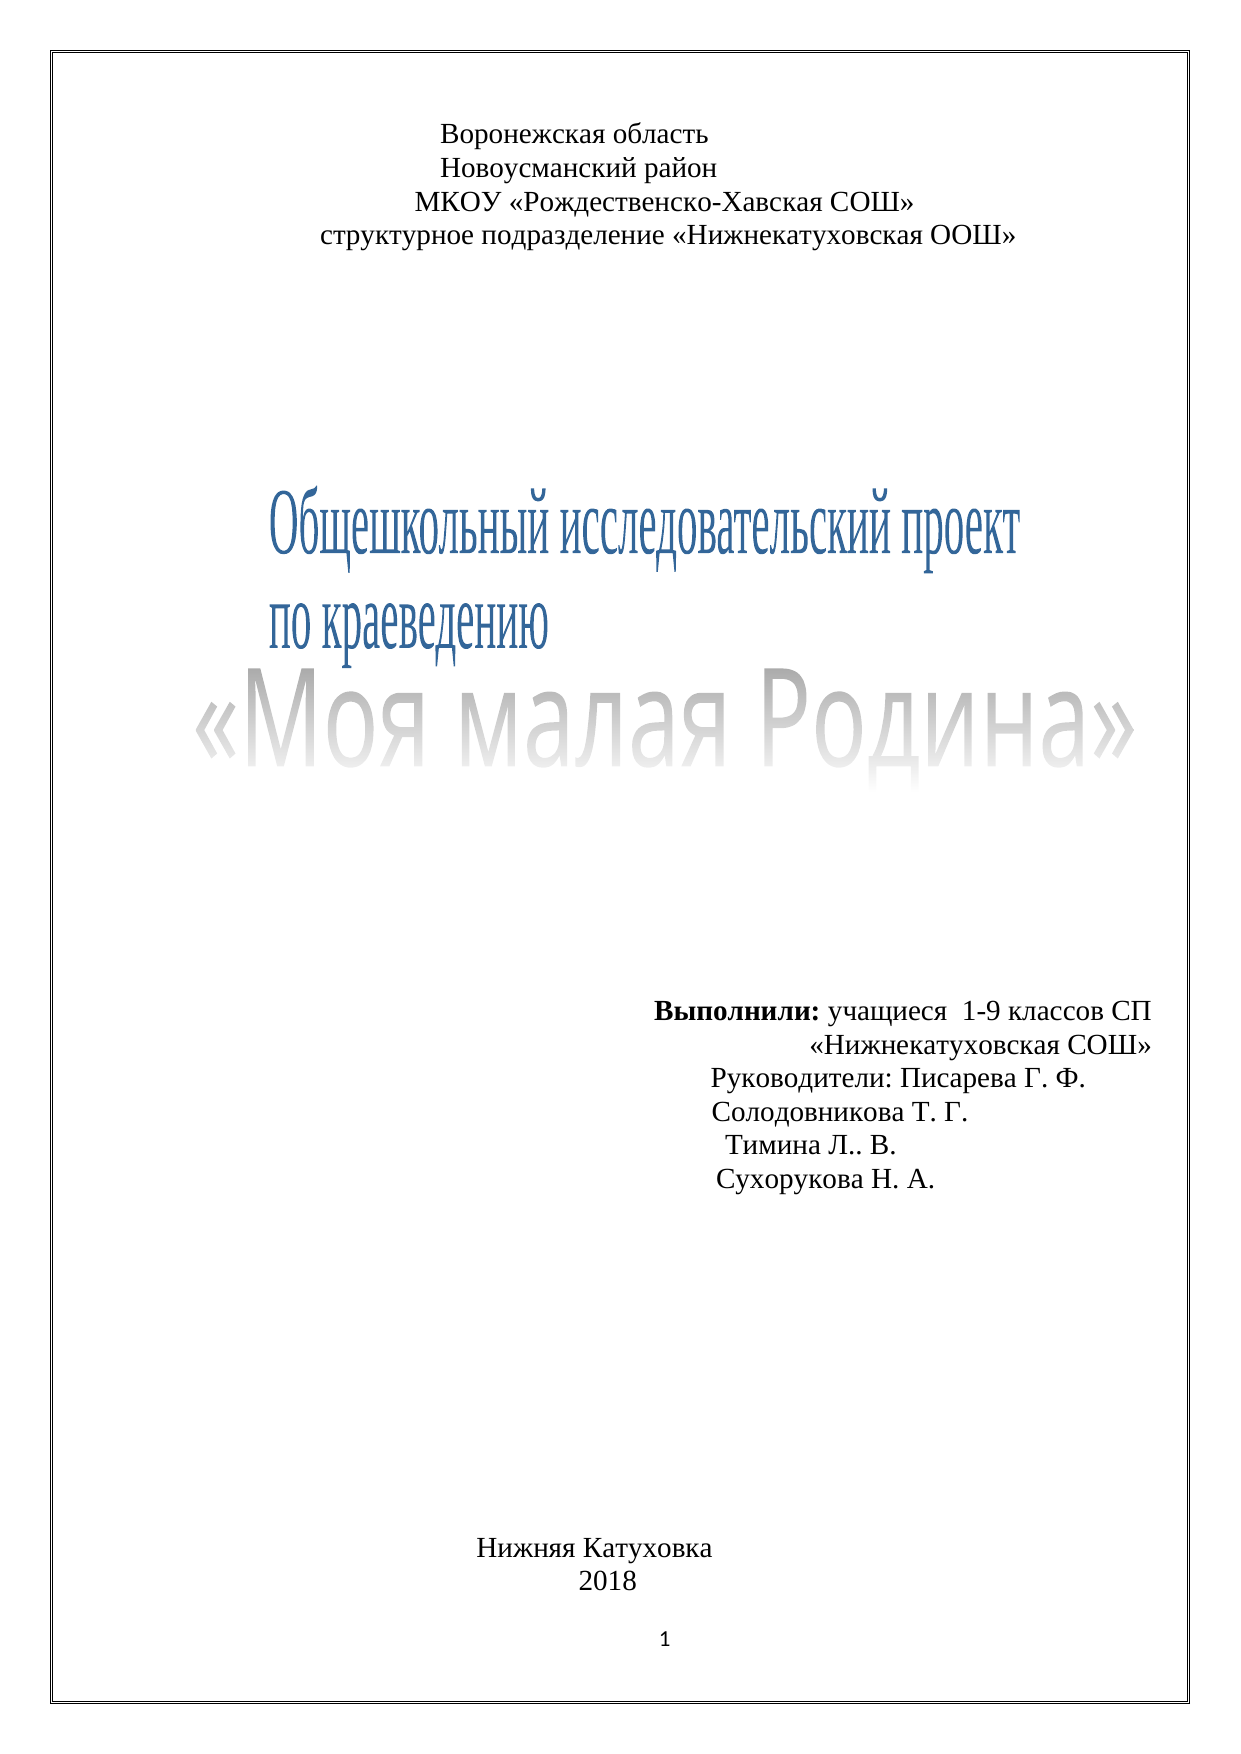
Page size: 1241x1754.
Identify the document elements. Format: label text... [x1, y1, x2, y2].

text 2018 [177, 1563, 1152, 1597]
text Нижняя Катуховка [177, 1530, 1152, 1563]
text Новоусманский район [177, 150, 1152, 184]
text Руководители: Писарева Г. Ф. [177, 1060, 1152, 1094]
text Сухорукова Н. А. [177, 1161, 1152, 1194]
text Тимина Л.. В. [177, 1127, 1152, 1161]
text МКОУ «Рождественско-Хавская СОШ» [177, 184, 1152, 217]
text Воронежская область [177, 117, 1152, 150]
text Выполнили: учащиеся 1-9 классов СП «Нижнекатуховская СОШ» [177, 993, 1152, 1060]
text структурное подразделение «Нижнекатуховская ООШ» [177, 217, 1152, 251]
text Солодовникова Т. Г. [177, 1094, 1152, 1127]
